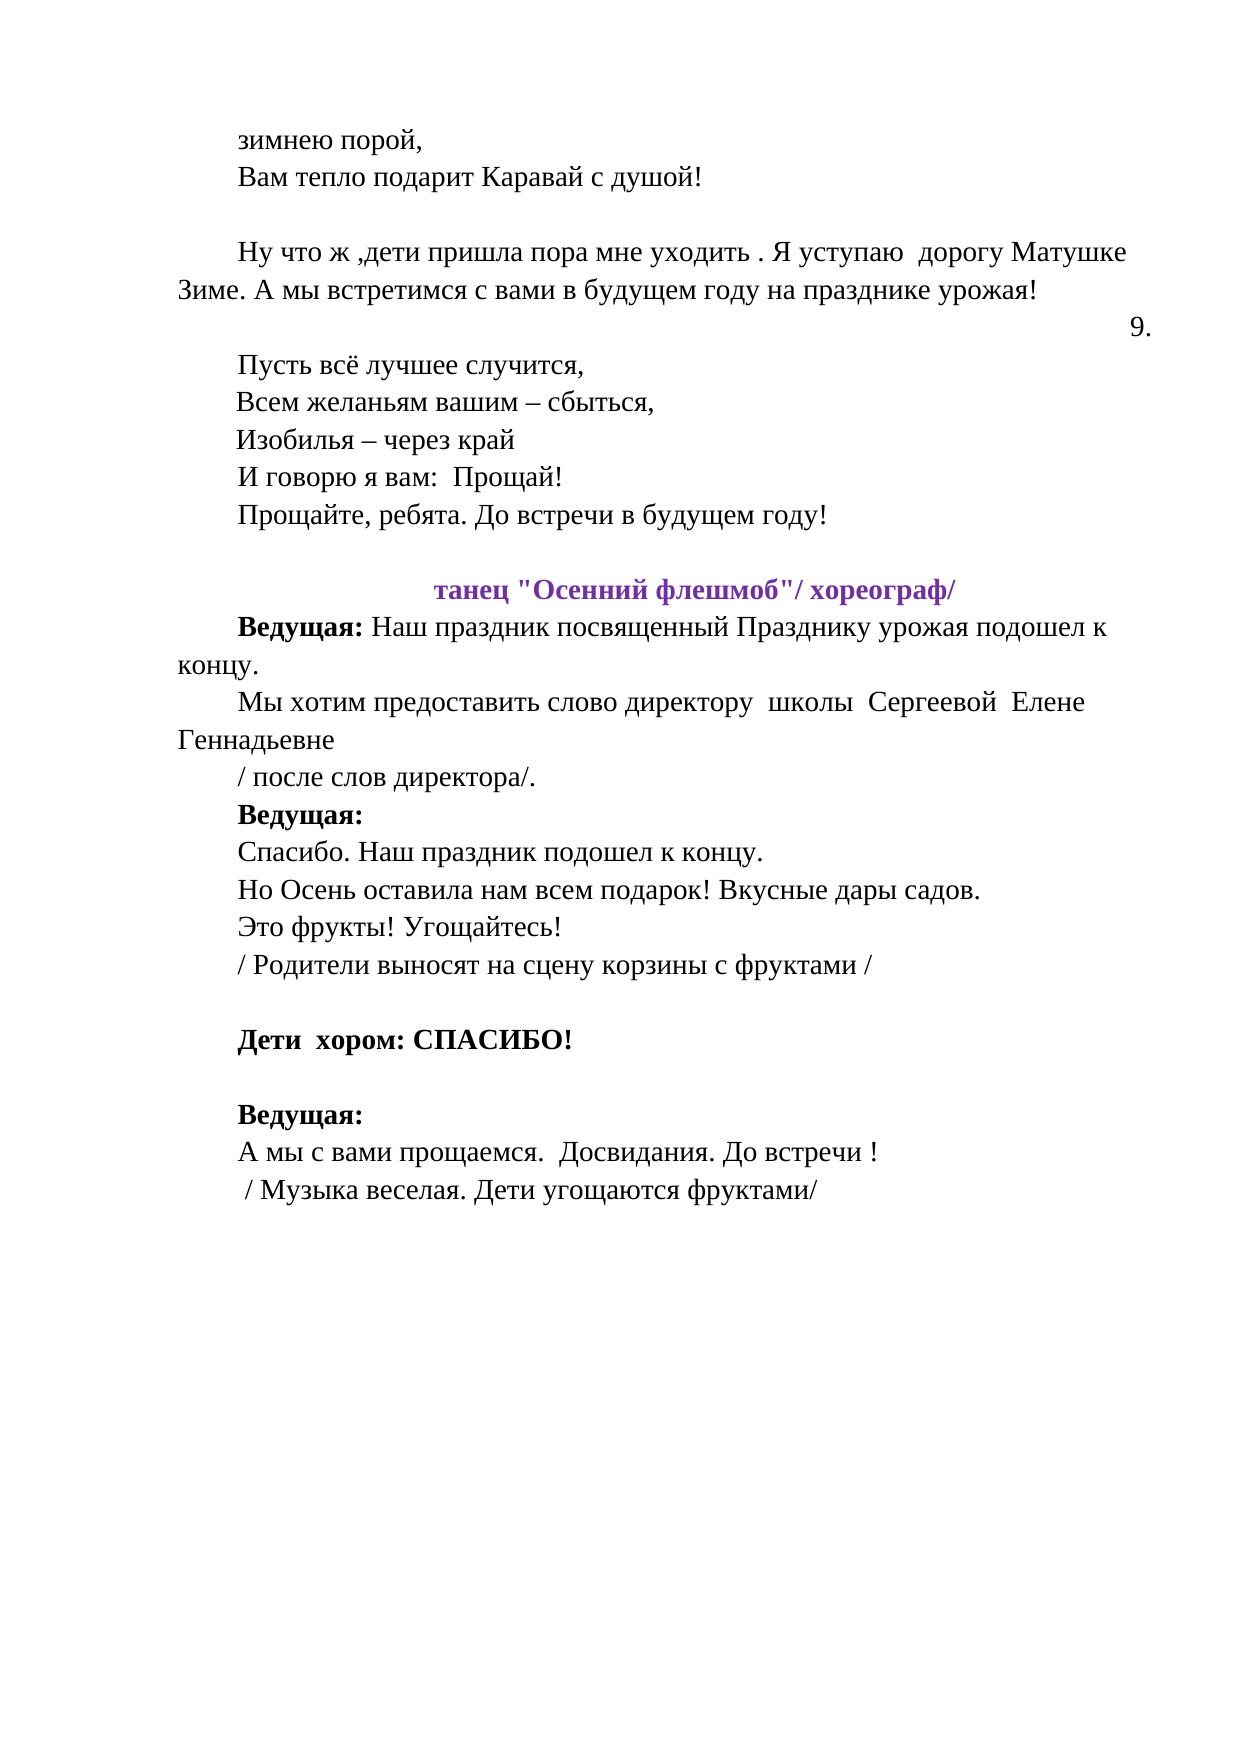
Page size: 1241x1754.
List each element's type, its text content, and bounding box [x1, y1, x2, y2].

text / Музыка веселая. Дети угощаются фруктами/ [177, 1168, 1152, 1206]
text / Родители выносят на сцену корзины с фруктами / [177, 943, 1152, 981]
text Дети хором: СПАСИБО! [177, 1018, 1152, 1056]
text Ведущая: Наш праздник посвященный Празднику урожая подошел к концу. [177, 606, 1152, 681]
text танец "Осенний флешмоб"/ хореограф/ [177, 568, 1152, 606]
text зимнею порой, [177, 118, 1152, 156]
text Прощайте, ребята. До встречи в будущем году! [177, 493, 1152, 531]
text Это фрукты! Угощайтесь! [177, 906, 1152, 943]
text Ведущая: [177, 1093, 1152, 1131]
text / после слов директора/. [177, 756, 1152, 793]
text 9. [177, 306, 1152, 343]
text Спасибо. Наш праздник подошел к концу. [177, 831, 1152, 868]
text Но Осень оставила нам всем подарок! Вкусные дары садов. [177, 868, 1152, 906]
text И говорю я вам: Прощай! [177, 456, 1152, 493]
text Ведущая: [177, 793, 1152, 831]
text Вам тепло подарит Каравай с душой! [177, 156, 1152, 193]
text Ну что ж ,дети пришла пора мне уходить . Я уступаю дорогу Матушке Зиме. А мы встретимся с вами в будущем году на празднике урожая! [177, 231, 1152, 306]
text Мы хотим предоставить слово директору школы Сергеевой Елене Геннадьевне [177, 681, 1152, 756]
text Пусть всё лучшее случится, Всем желаньям вашим – сбыться, Изобилья – через край [177, 343, 1152, 456]
text А мы с вами прощаемся. Досвидания. До встречи ! [177, 1131, 1152, 1168]
